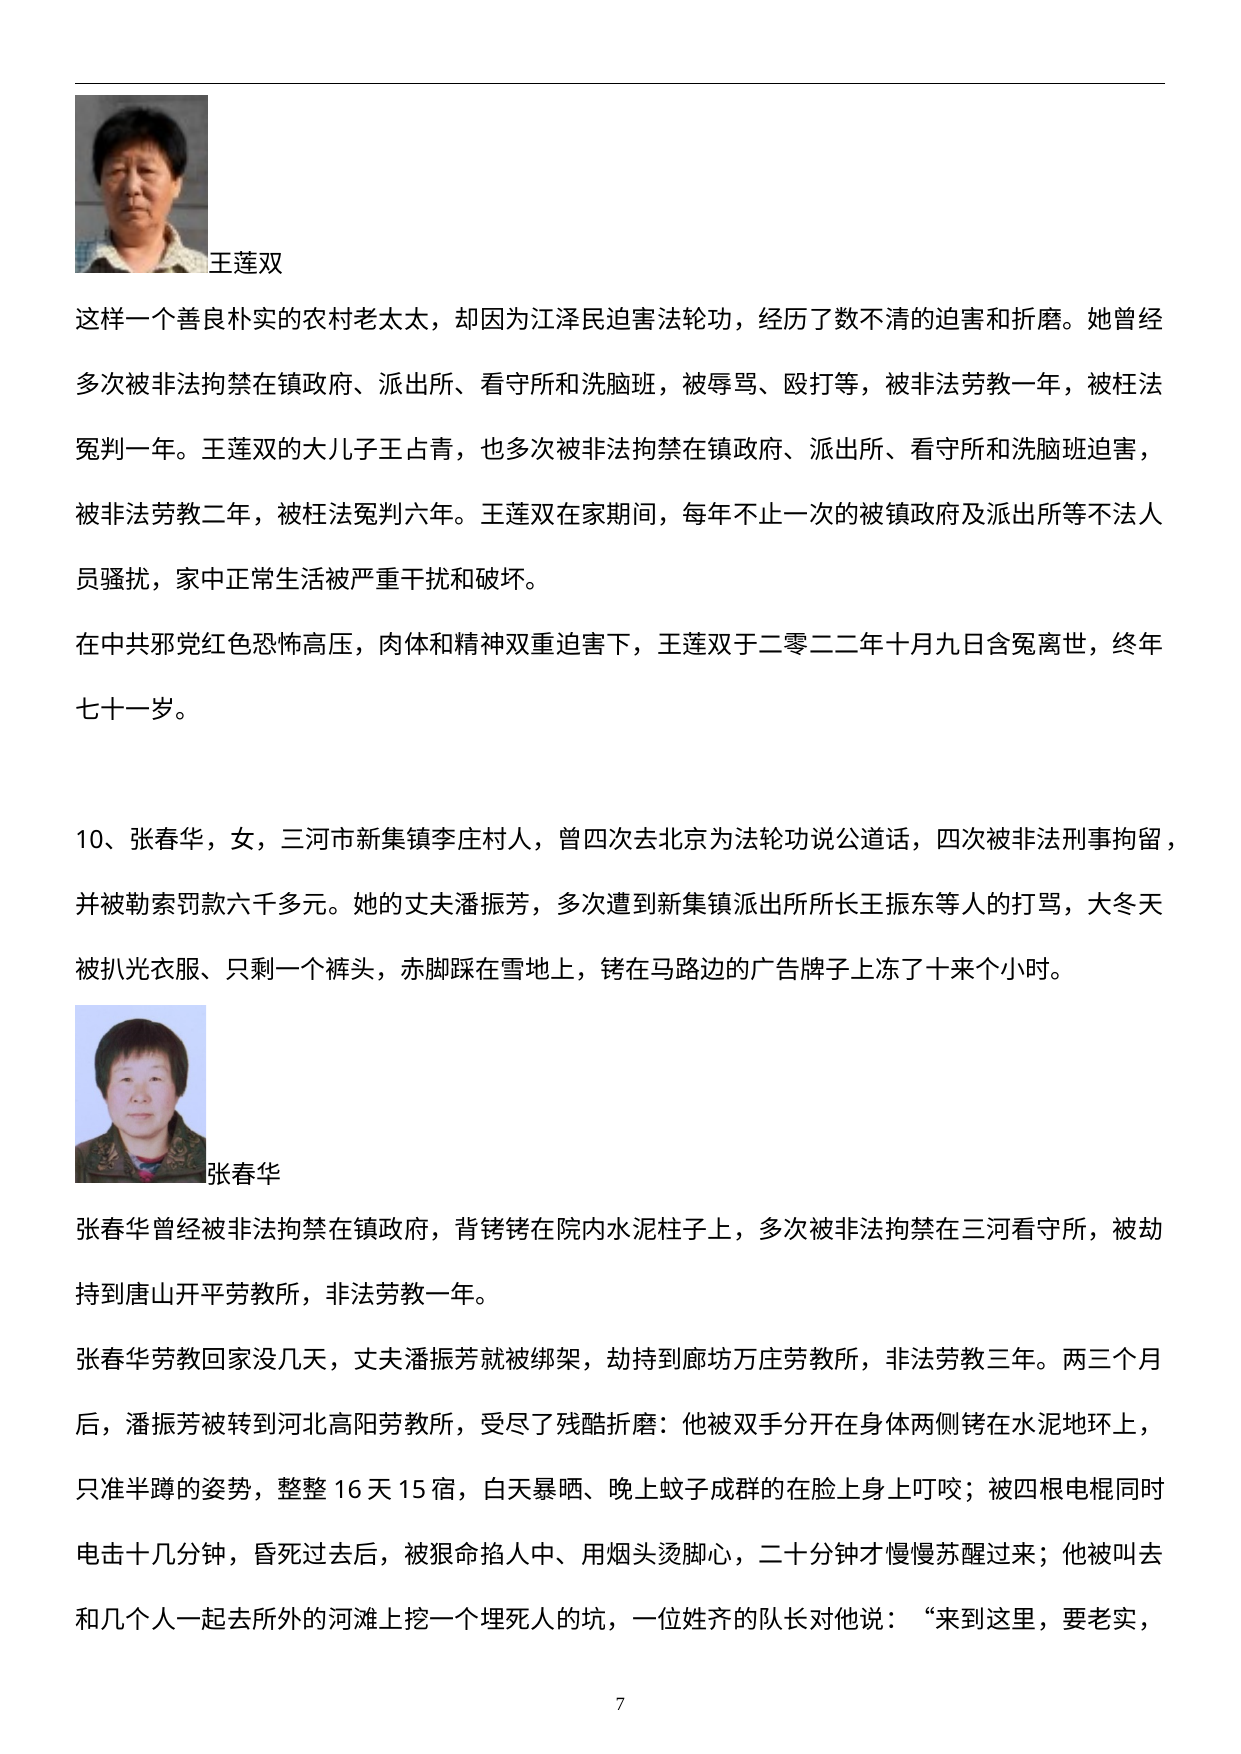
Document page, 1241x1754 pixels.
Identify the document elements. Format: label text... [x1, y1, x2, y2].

picture [75, 95, 208, 273]
text 张春华曾经被非法拘禁在镇政府，背铐铐在院内水泥柱子上，多次被非法拘禁在三河看守所，被劫持到唐山开平劳教所，非法劳教一年。 [75, 1195, 1165, 1325]
text 10、张春华，女，三河市新集镇李庄村人，曾四次去北京为法轮功说公道话，四次被非法刑事拘留，并被勒索罚款六千多元。她的丈夫潘振芳，多次遭到新集镇派出所所长王振东等人的打骂，大冬天被扒光衣服、只剩一个裤头，赤脚踩在雪地上，铐在马路边的广告牌子上冻了十来个小时。 [75, 805, 1165, 1000]
text 在中共邪党红色恐怖高压，肉体和精神双重迫害下，王莲双于二零二二年十月九日含冤离世，终年七十一岁。 [75, 610, 1165, 740]
text 张春华 [75, 1000, 1165, 1195]
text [75, 1325, 1165, 1650]
text 王莲双 [75, 90, 1165, 285]
picture [75, 1005, 207, 1183]
text 这样一个善良朴实的农村老太太，却因为江泽民迫害法轮功，经历了数不清的迫害和折磨。她曾经多次被非法拘禁在镇政府、派出所、看守所和洗脑班，被辱骂、殴打等，被非法劳教一年，被枉法冤判一年。王莲双的大儿子王占青，也多次被非法拘禁在镇政府、派出所、看守所和洗脑班迫害，被非法劳教二年，被枉法冤判六年。王莲双在家期间，每年不止一次的被镇政府及派出所等不法人员骚扰，家中正常生活被严重干扰和破坏。 [75, 285, 1165, 610]
